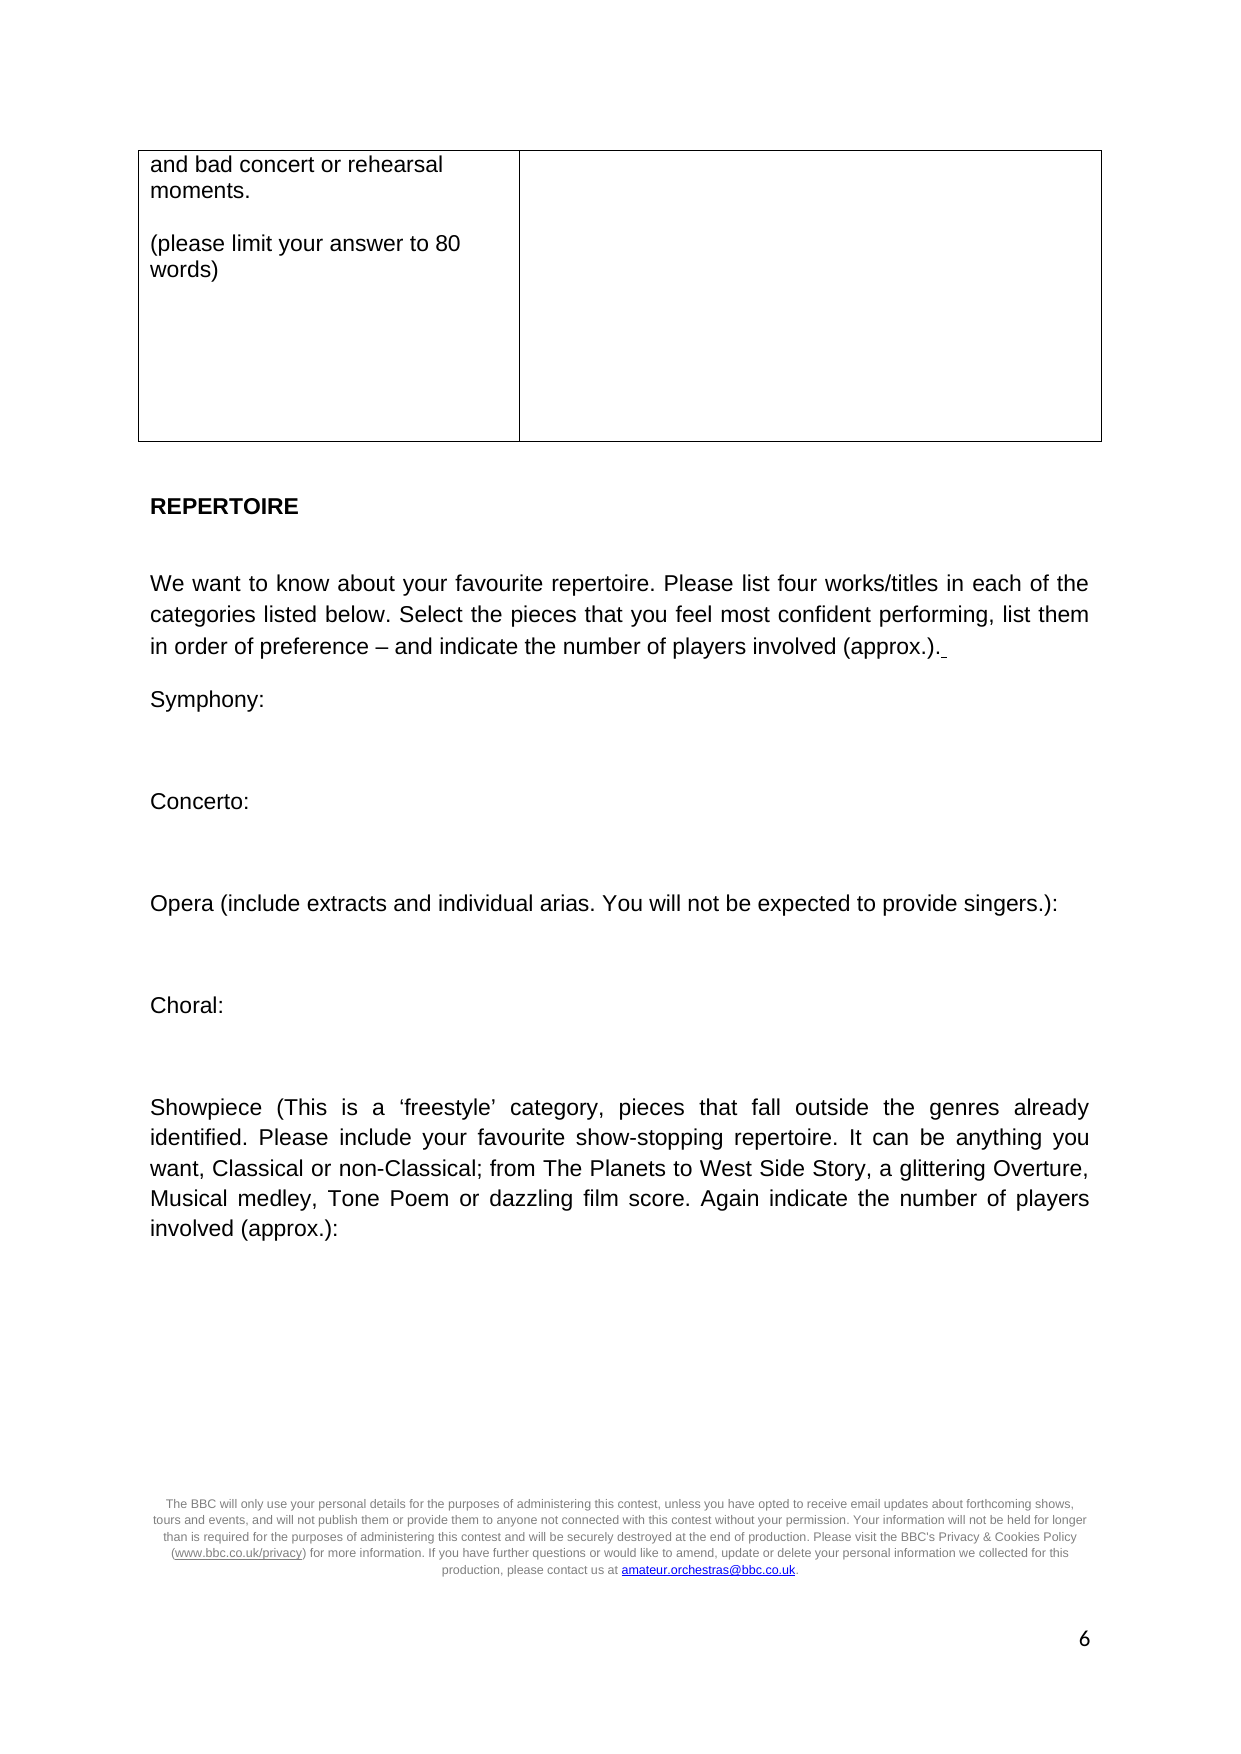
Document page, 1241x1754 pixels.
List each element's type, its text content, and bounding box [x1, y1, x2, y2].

text Opera (include extracts and individual arias. You will not be expected to provide singers.): [150, 890, 1090, 916]
table_cell [520, 151, 1101, 441]
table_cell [139, 151, 519, 441]
text Showpiece (This is a ‘freestyle’ category, pieces that fall outside the genres already identified. Please include your favourite show-stopping repertoire. It can be anything you want, Classical or non-Classical; from The Planets to West Side Story, a glittering Overture, Musical medley, Tone Poem or dazzling film score. Again indicate the number of players involved (approx.): [150, 1094, 1090, 1241]
text REPERTOIRE [150, 493, 1090, 519]
text The BBC will only use your personal details for the purposes of administering this contest, unless you have opted to receive email updates about forthcoming shows, tours and events, and will not publish them or provide them to anyone not connected with this contest without your permission. Your information will not be held for longer than is required for the purposes of administering this contest and will be securely destroyed at the end of production. Please visit the BBC's Privacy & Cookies Policy (www.bbc.co.uk/privacy) for more information. If you have further questions or would like to amend, update or delete your personal information we collected for this production, please contact us at amateur.orchestras@bbc.co.uk. [150, 1497, 1090, 1577]
text Choral: [150, 992, 1090, 1018]
text Symphony: [150, 686, 1090, 712]
text Concerto: [150, 788, 1090, 814]
text We want to know about your favourite repertoire. Please list four works/titles in each of the categories listed below. Select the pieces that you feel most confident performing, list them in order of preference – and indicate the number of players involved (approx.). [150, 570, 1090, 661]
